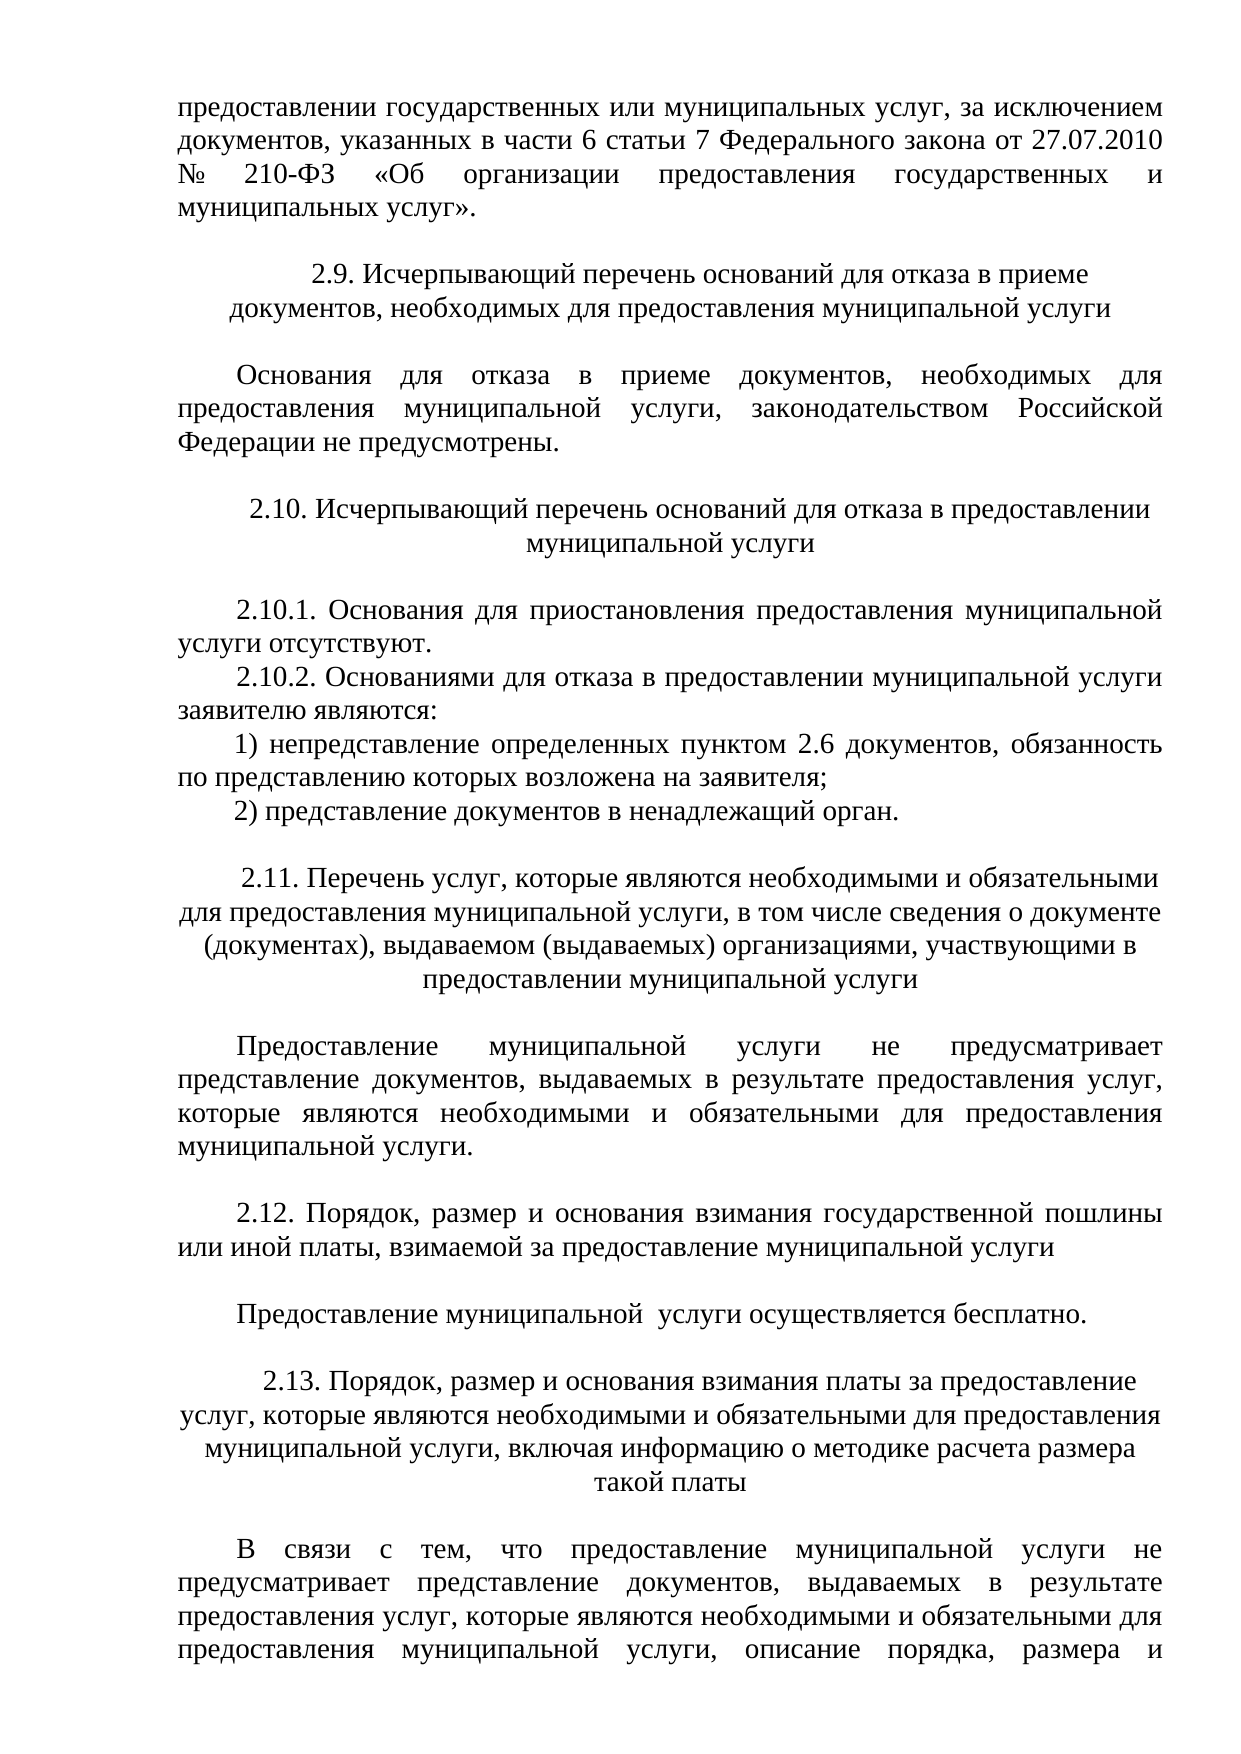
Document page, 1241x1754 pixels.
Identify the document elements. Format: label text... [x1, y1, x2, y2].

text 2.10. Исчерпывающий перечень оснований для отказа в предоставлении муниципальной услуги [177, 491, 1163, 558]
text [177, 1531, 1163, 1665]
text 2.9. Исчерпывающий перечень оснований для отказа в приеме документов, необходимых для предоставления муниципальной услуги [177, 256, 1163, 323]
text 2.11. Перечень услуг, которые являются необходимыми и обязательными для предоставления муниципальной услуги, в том числе сведения о документе (документах), выдаваемом (выдаваемых) организациями, участвующими в предоставлении муниципальной услуги [177, 860, 1163, 994]
text 2.10.1. Основания для приостановления предоставления муниципальной услуги отсутствуют. [177, 592, 1163, 659]
text Основания для отказа в приеме документов, необходимых для предоставления муниципальной услуги, законодательством Российской Федерации не предусмотрены. [177, 357, 1163, 458]
text 1) непредставление определенных пунктом 2.6 документов, обязанность по представлению которых возложена на заявителя; [177, 726, 1163, 793]
text Предоставление муниципальной услуги не предусматривает представление документов, выдаваемых в результате предоставления услуг, которые являются необходимыми и обязательными для предоставления муниципальной услуги. [177, 1028, 1163, 1162]
text 2.13. Порядок, размер и основания взимания платы за предоставление услуг, которые являются необходимыми и обязательными для предоставления муниципальной услуги, включая информацию о методике расчета размера такой платы [177, 1363, 1163, 1497]
text 2.10.2. Основаниями для отказа в предоставлении муниципальной услуги заявителю являются: [177, 659, 1163, 726]
text Предоставление муниципальной услуги осуществляется бесплатно. [177, 1296, 1163, 1330]
text 2) представление документов в ненадлежащий орган. [177, 793, 1163, 827]
text 2.12. Порядок, размер и основания взимания государственной пошлины или иной платы, взимаемой за предоставление муниципальной услуги [177, 1196, 1163, 1263]
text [177, 89, 1163, 223]
